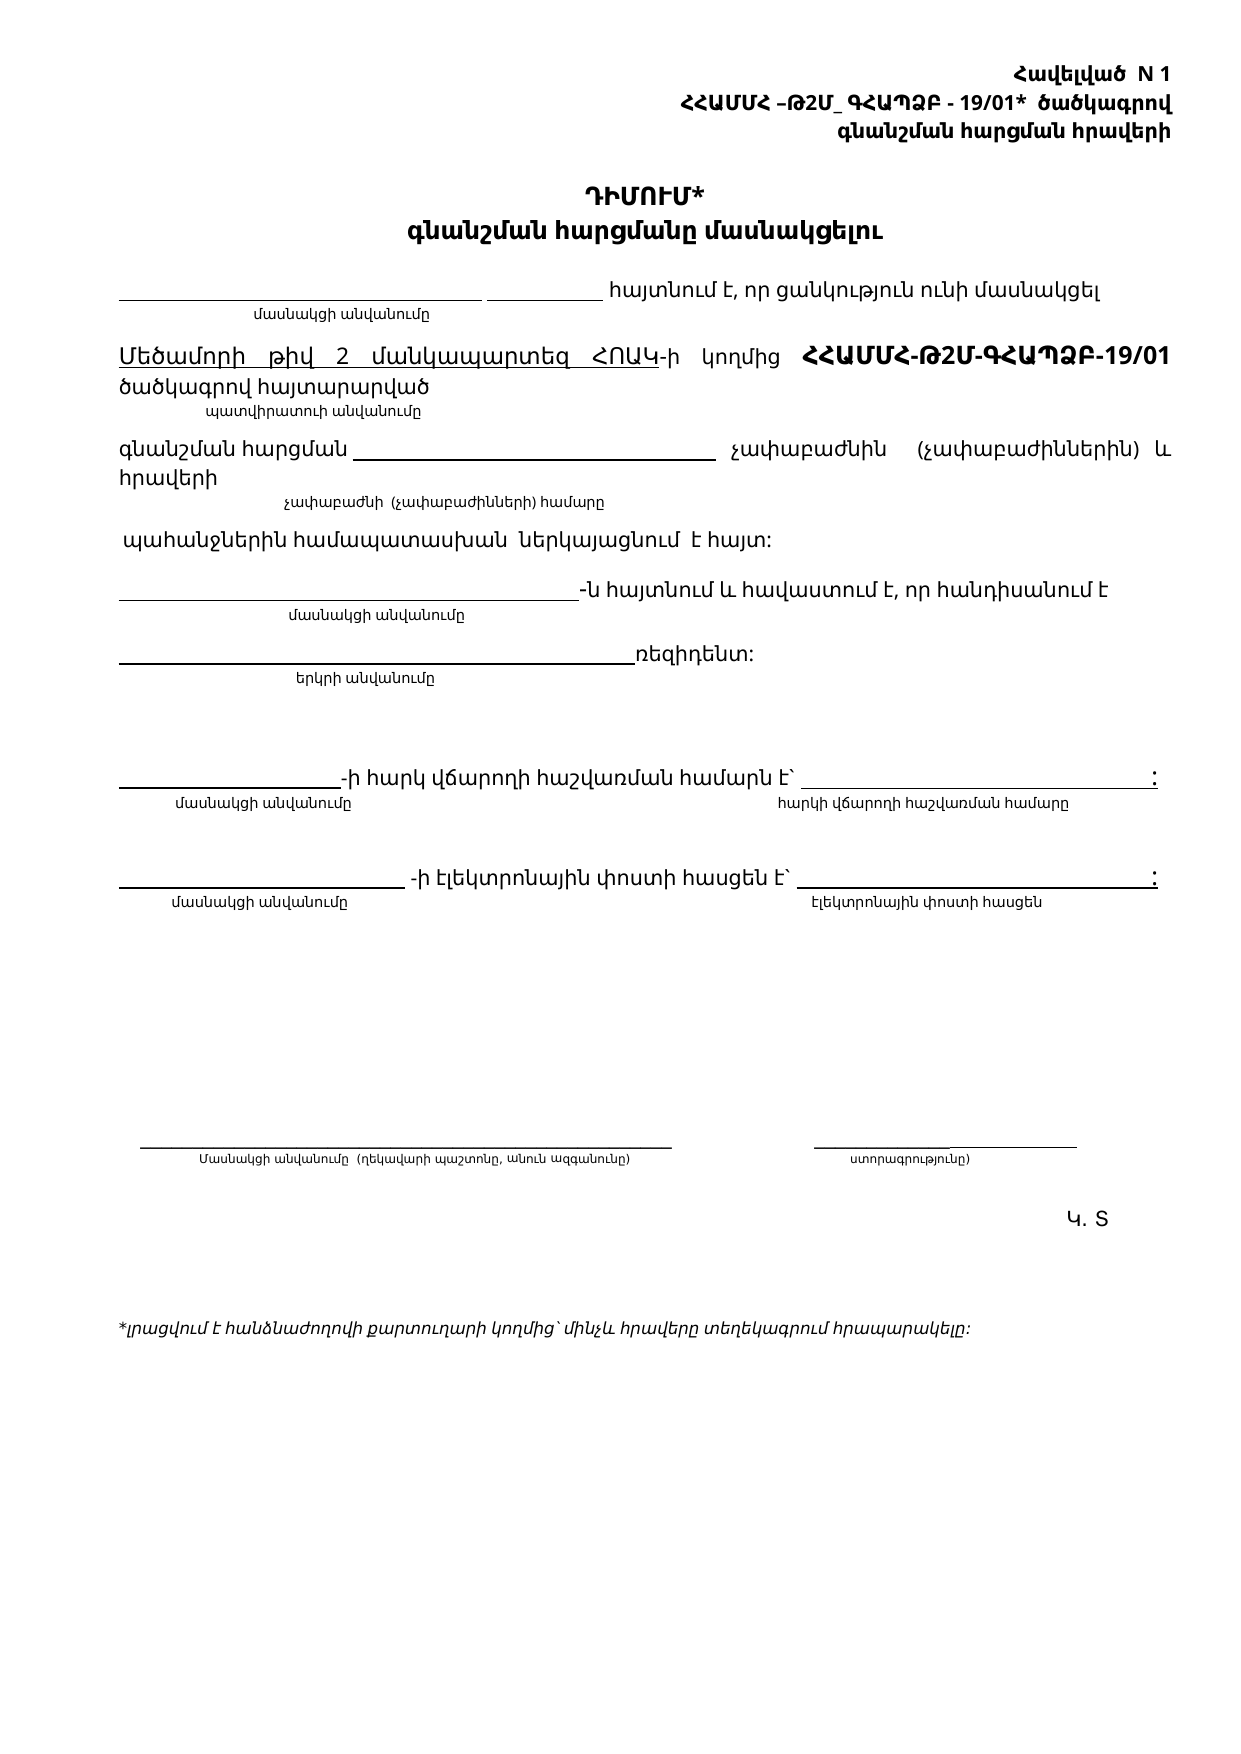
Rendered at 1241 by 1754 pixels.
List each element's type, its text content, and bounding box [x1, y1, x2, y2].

text ռեզիդենտ: [118, 639, 1171, 667]
text ՀՀԱՄՄՀ –Թ2Մ_ ԳՀԱՊՁԲ - 19/01* ծածկագրով [118, 88, 1171, 116]
text ___________________________________________________ _____________ Մասնակցի անվանումը (ղեկավարի պաշտոնը, անուն ազգանունը) ստորագրությունը) [118, 1125, 1171, 1178]
text -ի էլեկտրոնային փոստի հասցեն է` : [118, 858, 1171, 892]
text գնանշման հարցման չափաբաժնին (չափաբաժիններին) և հրավերի [118, 434, 1171, 491]
text պահանջներին համապատասխան ներկայացնում է հայտ: [118, 525, 1171, 554]
text երկրի անվանումը [118, 667, 1171, 702]
text Հավելված N 1 [118, 59, 1171, 88]
text -ի հարկ վճարողի հաշվառման համարն է` : [118, 759, 1171, 793]
text Կ. Տ [118, 1207, 1171, 1231]
subtitle գնանշման հարցմանը մասնակցելու [118, 213, 1171, 247]
text մասնակցի անվանումը [118, 304, 1171, 338]
text չափաբաժնի (չափաբաժինների) համարը [118, 491, 1171, 525]
text գնանշման հարցման հրավերի [118, 116, 1171, 144]
text մասնակցի անվանումը հարկի վճարողի հաշվառման համարը [118, 793, 1171, 827]
text -ն հայտնում և հավաստում է, որ հանդիսանում է [118, 571, 1171, 605]
text ԴԻՄՈՒՄ* [118, 178, 1171, 213]
text *լրացվում է հանձնաժողովի քարտուղարի կողմից` մինչև հրավերը տեղեկագրում հրապարակելը: [118, 1316, 1171, 1339]
text պատվիրատուի անվանումը [118, 400, 1171, 434]
text մասնակցի անվանումը [118, 605, 1171, 639]
text Մեծամորի թիվ 2 մանկապարտեզ ՀՈԱԿ-ի կողմից ՀՀԱՄՄՀ-Թ2Մ-ԳՀԱՊՁԲ-19/01 ծածկագրով հայտարարված [118, 338, 1171, 400]
text հայտնում է, որ ցանկություն ունի մասնակցել [118, 275, 1171, 304]
text մասնակցի անվանումը էլեկտրոնային փոստի հասցեն [118, 892, 1171, 926]
